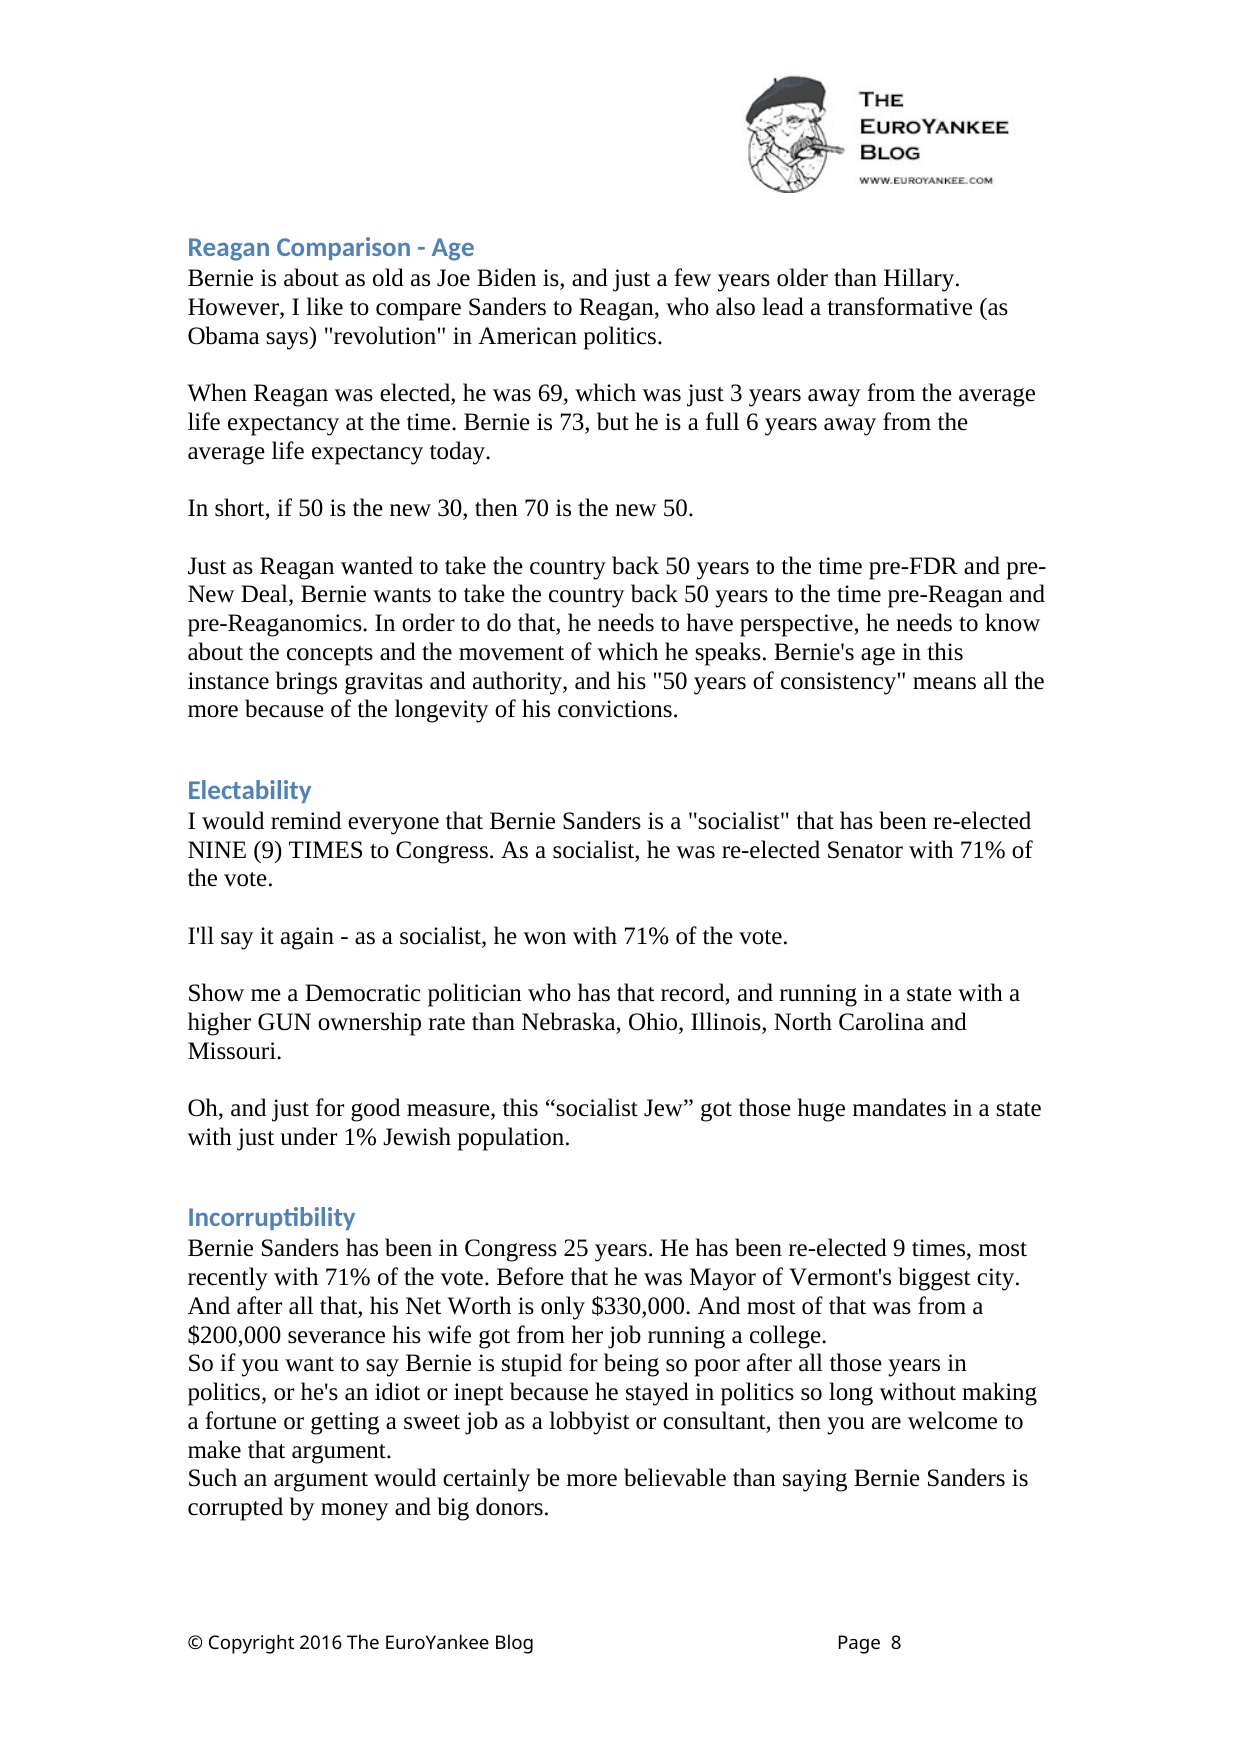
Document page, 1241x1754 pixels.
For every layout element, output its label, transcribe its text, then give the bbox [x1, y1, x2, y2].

text Oh, and just for good measure, this “socialist Jew” got those huge mandates in a state with just under 1% Jewish population. [187, 1093, 1049, 1151]
text Bernie Sanders has been in Congress 25 years. He has been re-elected 9 times, most recently with 71% of the vote. Before that he was Mayor of Vermont's biggest city. And after all that, his Net Worth is only $330,000. And most of that was from a $200,000 severance his wife got from her job running a college. [187, 1233, 1049, 1348]
subtitle Electability [187, 773, 1049, 806]
subtitle Incorruptibility [187, 1201, 1049, 1233]
text So if you want to say Bernie is stupid for being so poor after all those years in politics, or he's an idiot or inept because he stayed in politics so long without making a fortune or getting a sweet job as a lobbyist or consultant, then you are welcome to make that argument. [187, 1348, 1049, 1463]
text Show me a Democratic politician who has that record, and running in a state with a higher GUN ownership rate than Nebraska, Ohio, Illinois, North Carolina and Missouri. [187, 978, 1049, 1065]
text In short, if 50 is the new 30, then 70 is the new 50. [187, 493, 1049, 522]
picture [732, 73, 1049, 193]
text When Reagan was elected, he was 69, which was just 3 years away from the average life expectancy at the time. Bernie is 73, but he is a full 6 years away from the average life expectancy today. [187, 378, 1049, 464]
text Bernie is about as old as Joe Biden is, and just a few years older than Hillary. However, I like to compare Sanders to Reagan, who also lead a transformative (as Obama says) "revolution" in American politics. [187, 263, 1049, 349]
text I'll say it again - as a socialist, he won with 71% of the vote. [187, 921, 1049, 950]
text Such an argument would certainly be more believable than saying Bernie Sanders is corrupted by money and big donors. [187, 1463, 1049, 1521]
subtitle Reagan Comparison - Age [187, 230, 1049, 263]
text Just as Reagan wanted to take the country back 50 years to the time pre-FDR and pre-New Deal, Bernie wants to take the country back 50 years to the time pre-Reagan and pre-Reaganomics. In order to do that, he needs to have perspective, he needs to know about the concepts and the movement of which he speaks. Bernie's age in this instance brings gravitas and authority, and his "50 years of consistency" means all the more because of the longevity of his convictions. [187, 551, 1049, 723]
text I would remind everyone that Bernie Sanders is a "socialist" that has been re-elected NINE (9) TIMES to Congress. As a socialist, he was re-elected Senator with 71% of the vote. [187, 806, 1049, 892]
